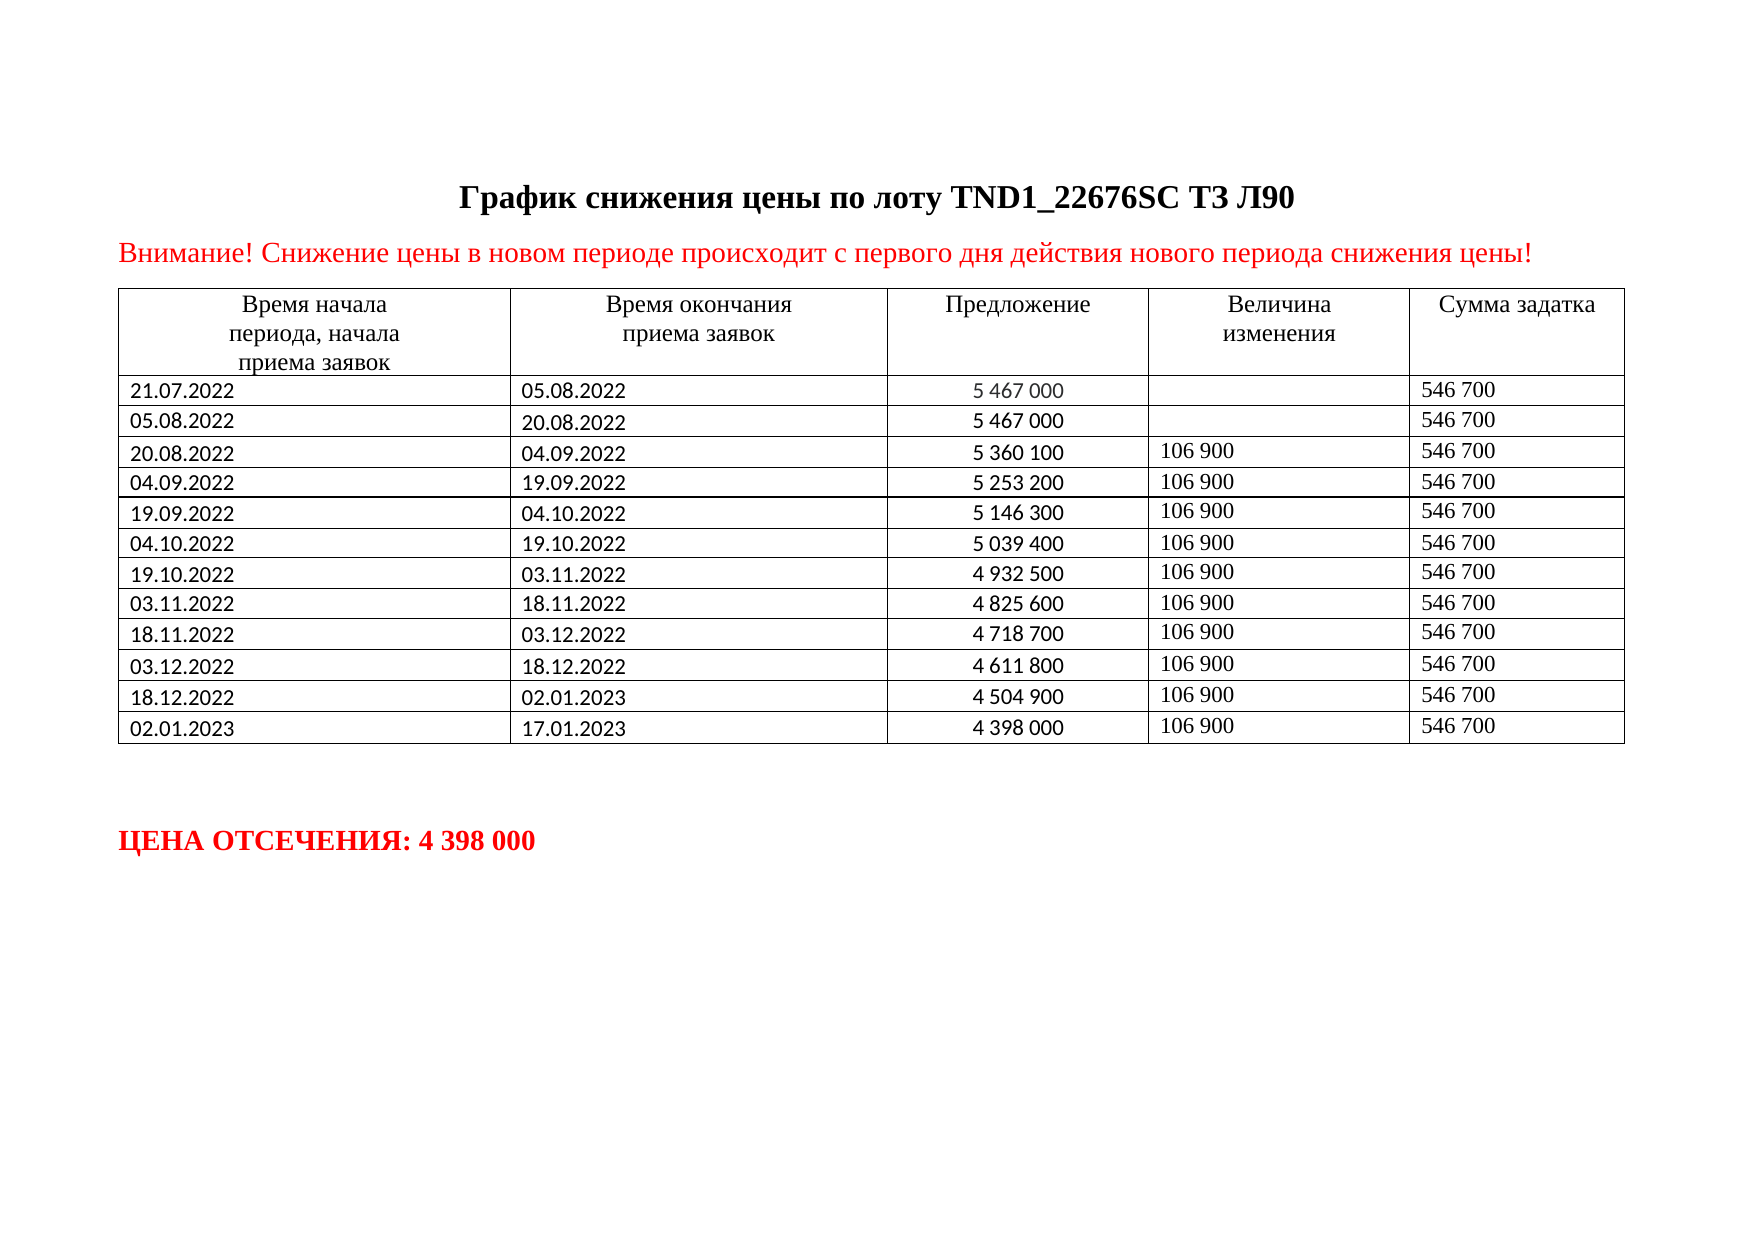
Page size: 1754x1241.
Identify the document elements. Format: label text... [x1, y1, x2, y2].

table_cell 4 611 800 [888, 650, 1148, 680]
table_cell 546 700 [1410, 619, 1624, 649]
table_cell 106 900 [1149, 681, 1409, 711]
table_cell 19.10.2022 [119, 558, 510, 588]
table_cell [1149, 376, 1409, 404]
table_cell 20.08.2022 [511, 406, 887, 436]
text График снижения цены по лоту TND1_22676SC ТЗ Л90 [118, 177, 1636, 216]
table_cell 546 700 [1410, 681, 1624, 711]
table_cell 03.11.2022 [511, 558, 887, 588]
table_cell 106 900 [1149, 558, 1409, 588]
table_cell 18.12.2022 [119, 681, 510, 711]
table_cell 19.09.2022 [511, 468, 887, 496]
table_cell 19.10.2022 [511, 529, 887, 557]
table_cell 5 253 200 [888, 468, 1148, 496]
table_cell 106 900 [1149, 589, 1409, 617]
table_cell 4 504 900 [888, 681, 1148, 711]
table_cell 02.01.2023 [511, 681, 887, 711]
table_cell 106 900 [1149, 468, 1409, 496]
table_cell 5 146 300 [888, 498, 1148, 528]
table_cell 546 700 [1410, 498, 1624, 528]
table_cell 04.10.2022 [511, 498, 887, 528]
table_cell 106 900 [1149, 619, 1409, 649]
table_cell 546 700 [1410, 650, 1624, 680]
table_header Время окончания приема заявок [511, 289, 887, 375]
table_cell 4 825 600 [888, 589, 1148, 617]
table_cell 18.11.2022 [511, 589, 887, 617]
table_cell 02.01.2023 [119, 712, 510, 742]
table_cell 5 467 000 [888, 376, 1148, 404]
table_header Сумма задатка [1410, 289, 1624, 375]
table_header Время начала периода, начала приема заявок [119, 289, 510, 375]
table_cell 05.08.2022 [511, 376, 887, 404]
text ЦЕНА ОТСЕЧЕНИЯ: 4 398 000 [118, 824, 1636, 858]
table_cell 546 700 [1410, 712, 1624, 742]
table_cell 546 700 [1410, 406, 1624, 436]
table_cell 4 718 700 [888, 619, 1148, 649]
table_cell 5 039 400 [888, 529, 1148, 557]
table_cell 05.08.2022 [119, 406, 510, 436]
table_cell 106 900 [1149, 498, 1409, 528]
table_cell 21.07.2022 [119, 376, 510, 404]
table_cell 106 900 [1149, 529, 1409, 557]
table_cell 04.09.2022 [511, 437, 887, 467]
table_cell 5 467 000 [888, 406, 1148, 436]
table_cell 106 900 [1149, 650, 1409, 680]
table_cell 106 900 [1149, 437, 1409, 467]
table_cell 546 700 [1410, 529, 1624, 557]
table_cell 03.12.2022 [511, 619, 887, 649]
table_cell [1149, 406, 1409, 436]
table_header Величина изменения [1149, 289, 1409, 375]
table_cell 04.09.2022 [119, 468, 510, 496]
table_cell 546 700 [1410, 558, 1624, 588]
table_cell 546 700 [1410, 589, 1624, 617]
table_cell 03.11.2022 [119, 589, 510, 617]
table_cell 20.08.2022 [119, 437, 510, 467]
table_cell 106 900 [1149, 712, 1409, 742]
table_cell 4 932 500 [888, 558, 1148, 588]
table_cell 19.09.2022 [119, 498, 510, 528]
text Внимание! Снижение цены в новом периоде происходит с первого дня действия нового периода снижения цены! [118, 235, 1636, 269]
table_cell 546 700 [1410, 468, 1624, 496]
table_cell 546 700 [1410, 437, 1624, 467]
table_cell 04.10.2022 [119, 529, 510, 557]
table_cell 5 360 100 [888, 437, 1148, 467]
table_cell 17.01.2023 [511, 712, 887, 742]
table_cell 18.12.2022 [511, 650, 887, 680]
table_cell 546 700 [1410, 376, 1624, 404]
table_cell 4 398 000 [888, 712, 1148, 742]
table_cell 18.11.2022 [119, 619, 510, 649]
table_header Предложение [888, 289, 1148, 375]
table_cell 03.12.2022 [119, 650, 510, 680]
